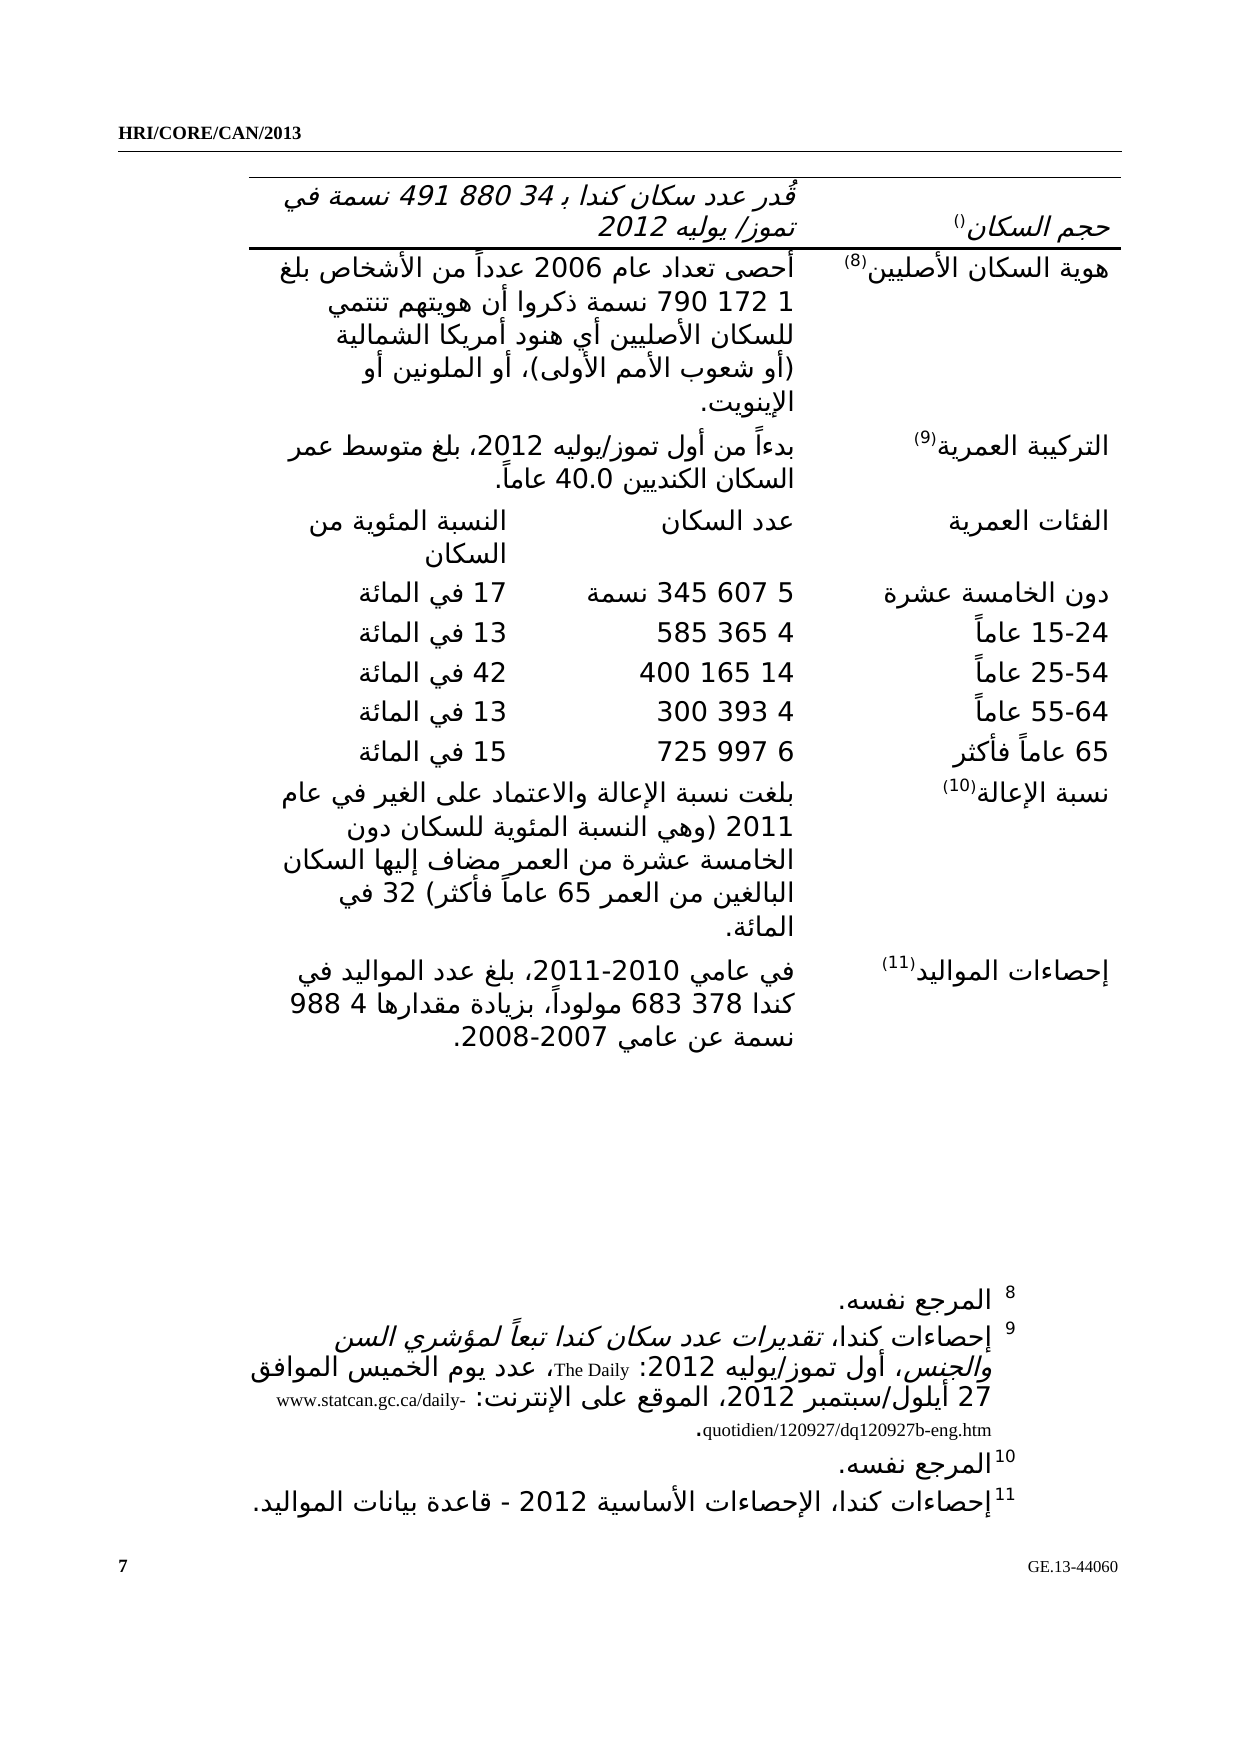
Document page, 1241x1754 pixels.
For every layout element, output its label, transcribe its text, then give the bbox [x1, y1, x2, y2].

table_cell 15 في المائة [249, 733, 524, 772]
table_cell بدءاً من أول تموز/يوليه 2012، بلغ متوسط عمر السكان الكنديين 40.0 عاماً. [249, 424, 812, 501]
table_cell 345 607 5 نسمة [524, 574, 812, 614]
table_cell الفئات العمرية [812, 501, 1121, 574]
table_cell نسبة الإعالة() [812, 772, 1121, 949]
table_header حجم السكان() [812, 178, 1121, 247]
table_cell 42 في المائة [249, 653, 524, 693]
table_cell هوية السكان الأصليين() [812, 250, 1121, 424]
table_cell دون الخامسة عشرة [812, 574, 1121, 614]
table_cell بلغت نسبة الإعالة والاعتماد على الغير في عام 2011 (وهي النسبة المئوية للسكان دون الخامسة عشرة من العمر مضاف إليها السكان البالغين من العمر 65 عاماً فأكثر) 32 في المائة. [249, 772, 812, 949]
table_cell 13 في المائة [249, 693, 524, 732]
table_cell 13 في المائة [249, 614, 524, 653]
table_cell أحصى تعداد عام 2006 عدداً من الأشخاص بلغ 790 172 1 نسمة ذكروا أن هويتهم تنتمي للسكان الأصليين أي هنود أمريكا الشمالية (أو شعوب الأمم الأولى)، أو الملونين أو الإينويت. [249, 250, 812, 424]
table_cell 65 عاماً فأكثر [812, 733, 1121, 772]
table_cell 725 997 6 [524, 733, 812, 772]
table_cell 15-24 عاماً [812, 614, 1121, 653]
table_cell 55-64 عاماً [812, 693, 1121, 732]
table_cell 585 365 4 [524, 614, 812, 653]
table_cell في عامي 2010-2011، بلغ عدد المواليد في كندا 683 378 مولوداً، بزيادة مقدارها 988 4 نسمة عن عامي 2007-2008. [249, 949, 812, 1059]
table_cell عدد السكان [524, 501, 812, 574]
table_cell النسبة المئوية من السكان [249, 501, 524, 574]
table_cell إحصاءات المواليد() [812, 949, 1121, 1059]
table_cell 17 في المائة [249, 574, 524, 614]
table_cell 25-54 عاماً [812, 653, 1121, 693]
table_header قُدر عدد سكان كندا ب‍ 491 880 34 نسمة في تموز/ يوليه 2012 [249, 178, 812, 247]
table_cell التركيبة العمرية() [812, 424, 1121, 501]
table_cell 400 165 14 [524, 653, 812, 693]
table_cell 300 393 4 [524, 693, 812, 732]
